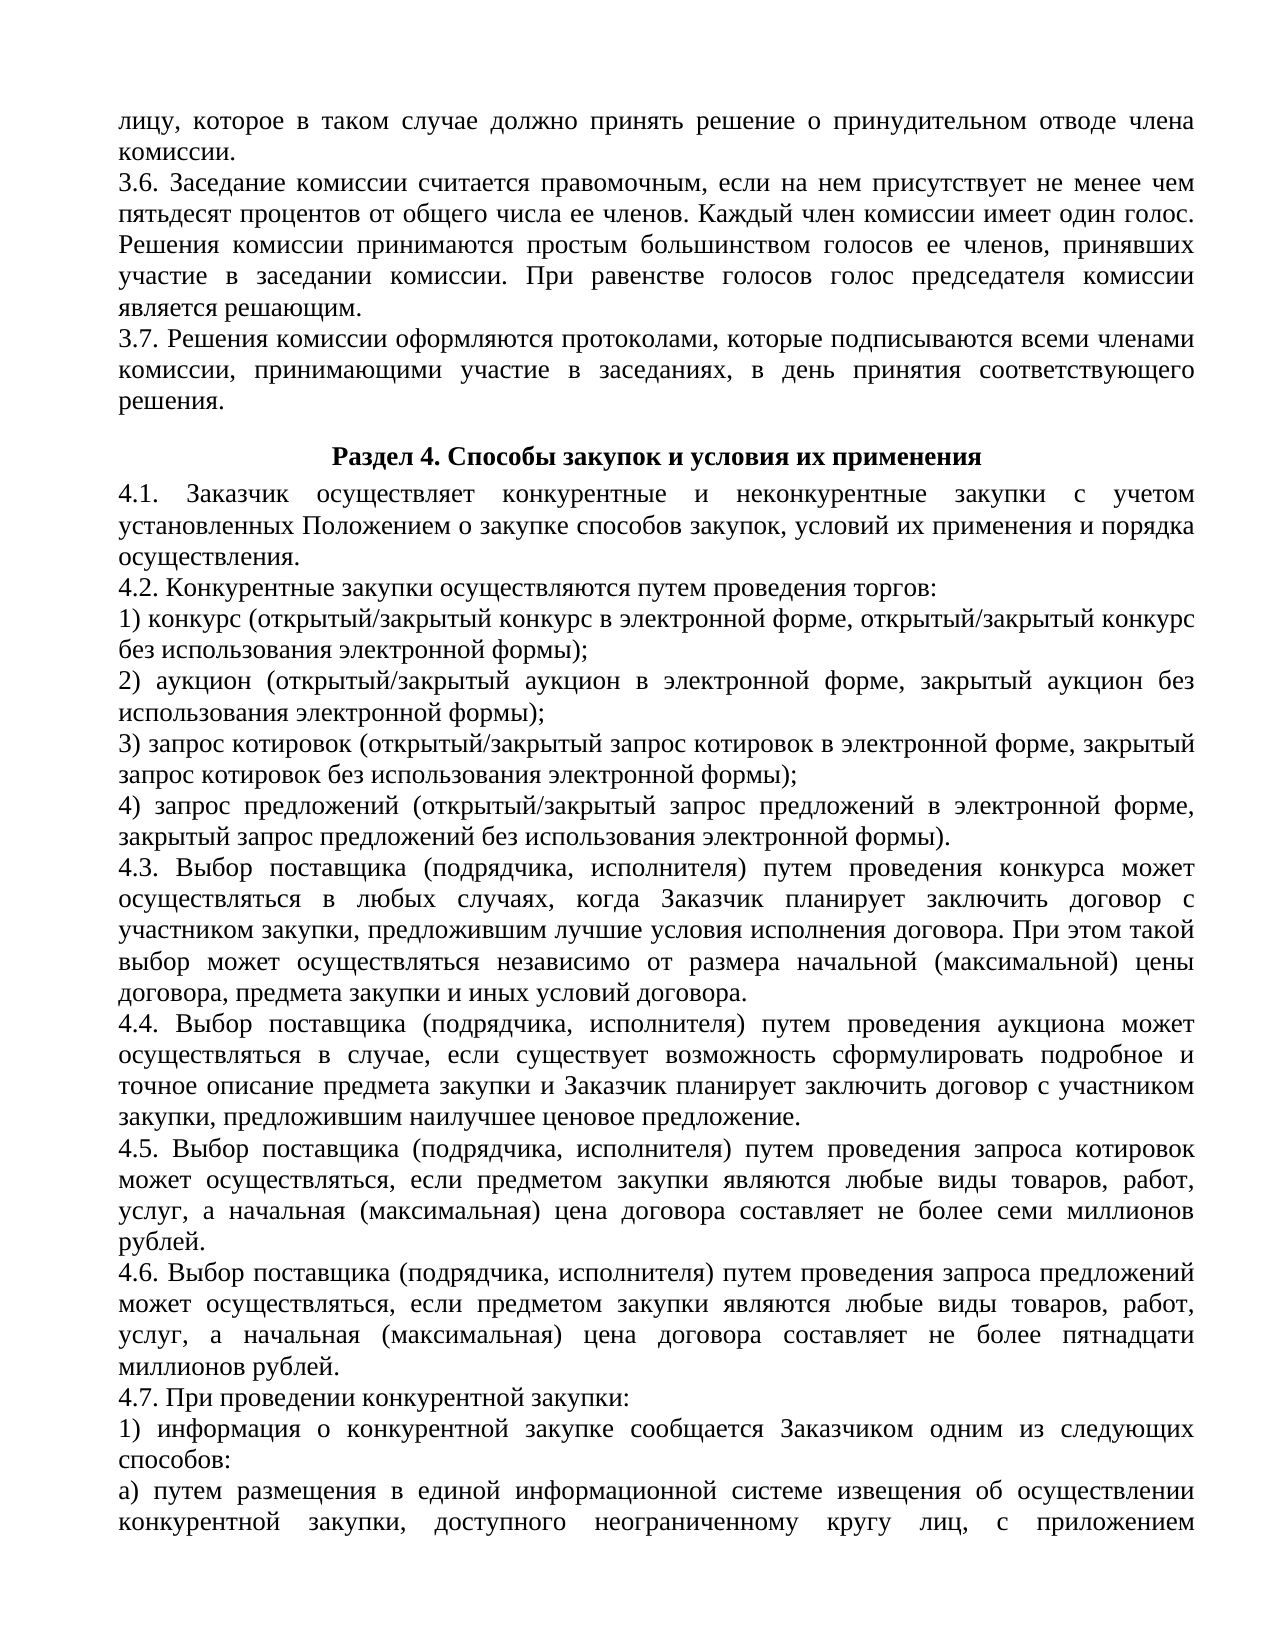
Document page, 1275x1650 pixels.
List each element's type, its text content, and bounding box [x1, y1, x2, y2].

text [118, 104, 1196, 166]
text 4.3. Выбор поставщика (подрядчика, исполнителя) путем проведения конкурса может осуществляться в любых случаях, когда Заказчик планирует заключить договор с участником закупки, предложившим лучшие условия исполнения договора. При этом такой выбор может осуществляться независимо от размера начальной (максимальной) цены договора, предмета закупки и иных условий договора. [118, 851, 1196, 1007]
text 4) запрос предложений (открытый/закрытый запрос предложений в электронной форме, закрытый запрос предложений без использования электронной формы). [118, 789, 1196, 851]
text 1) конкурс (открытый/закрытый конкурс в электронной форме, открытый/закрытый конкурс без использования электронной формы); [118, 602, 1196, 664]
text 3.7. Решения комиссии оформляются протоколами, которые подписываются всеми членами комиссии, принимающими участие в заседаниях, в день принятия соответствующего решения. [118, 322, 1196, 415]
text 4.2. Конкурентные закупки осуществляются путем проведения торгов: [118, 571, 1196, 602]
text 4.4. Выбор поставщика (подрядчика, исполнителя) путем проведения аукциона может осуществляться в случае, если существует возможность сформулировать подробное и точное описание предмета закупки и Заказчик планирует заключить договор с участником закупки, предложившим наилучшее ценовое предложение. [118, 1007, 1196, 1132]
text 3) запрос котировок (открытый/закрытый запрос котировок в электронной форме, закрытый запрос котировок без использования электронной формы); [118, 727, 1196, 789]
text 2) аукцион (открытый/закрытый аукцион в электронной форме, закрытый аукцион без использования электронной формы); [118, 664, 1196, 727]
text 4.7. При проведении конкурентной закупки: [118, 1381, 1196, 1412]
text 4.6. Выбор поставщика (подрядчика, исполнителя) путем проведения запроса предложений может осуществляться, если предметом закупки являются любые виды товаров, работ, услуг, а начальная (максимальная) цена договора составляет не более пятнадцати миллионов рублей. [118, 1256, 1196, 1381]
text 4.1. Заказчик осуществляет конкурентные и неконкурентные закупки с учетом установленных Положением о закупке способов закупок, условий их применения и порядка осуществления. [118, 478, 1196, 571]
subtitle Раздел 4. Способы закупок и условия их применения [118, 440, 1196, 471]
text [118, 1474, 1196, 1537]
text 4.5. Выбор поставщика (подрядчика, исполнителя) путем проведения запроса котировок может осуществляться, если предметом закупки являются любые виды товаров, работ, услуг, а начальная (максимальная) цена договора составляет не более семи миллионов рублей. [118, 1132, 1196, 1256]
text 3.6. Заседание комиссии считается правомочным, если на нем присутствует не менее чем пятьдесят процентов от общего числа ее членов. Каждый член комиссии имеет один голос. Решения комиссии принимаются простым большинством голосов ее членов, принявших участие в заседании комиссии. При равенстве голосов голос председателя комиссии является решающим. [118, 166, 1196, 322]
text 1) информация о конкурентной закупке сообщается Заказчиком одним из следующих способов: [118, 1412, 1196, 1474]
